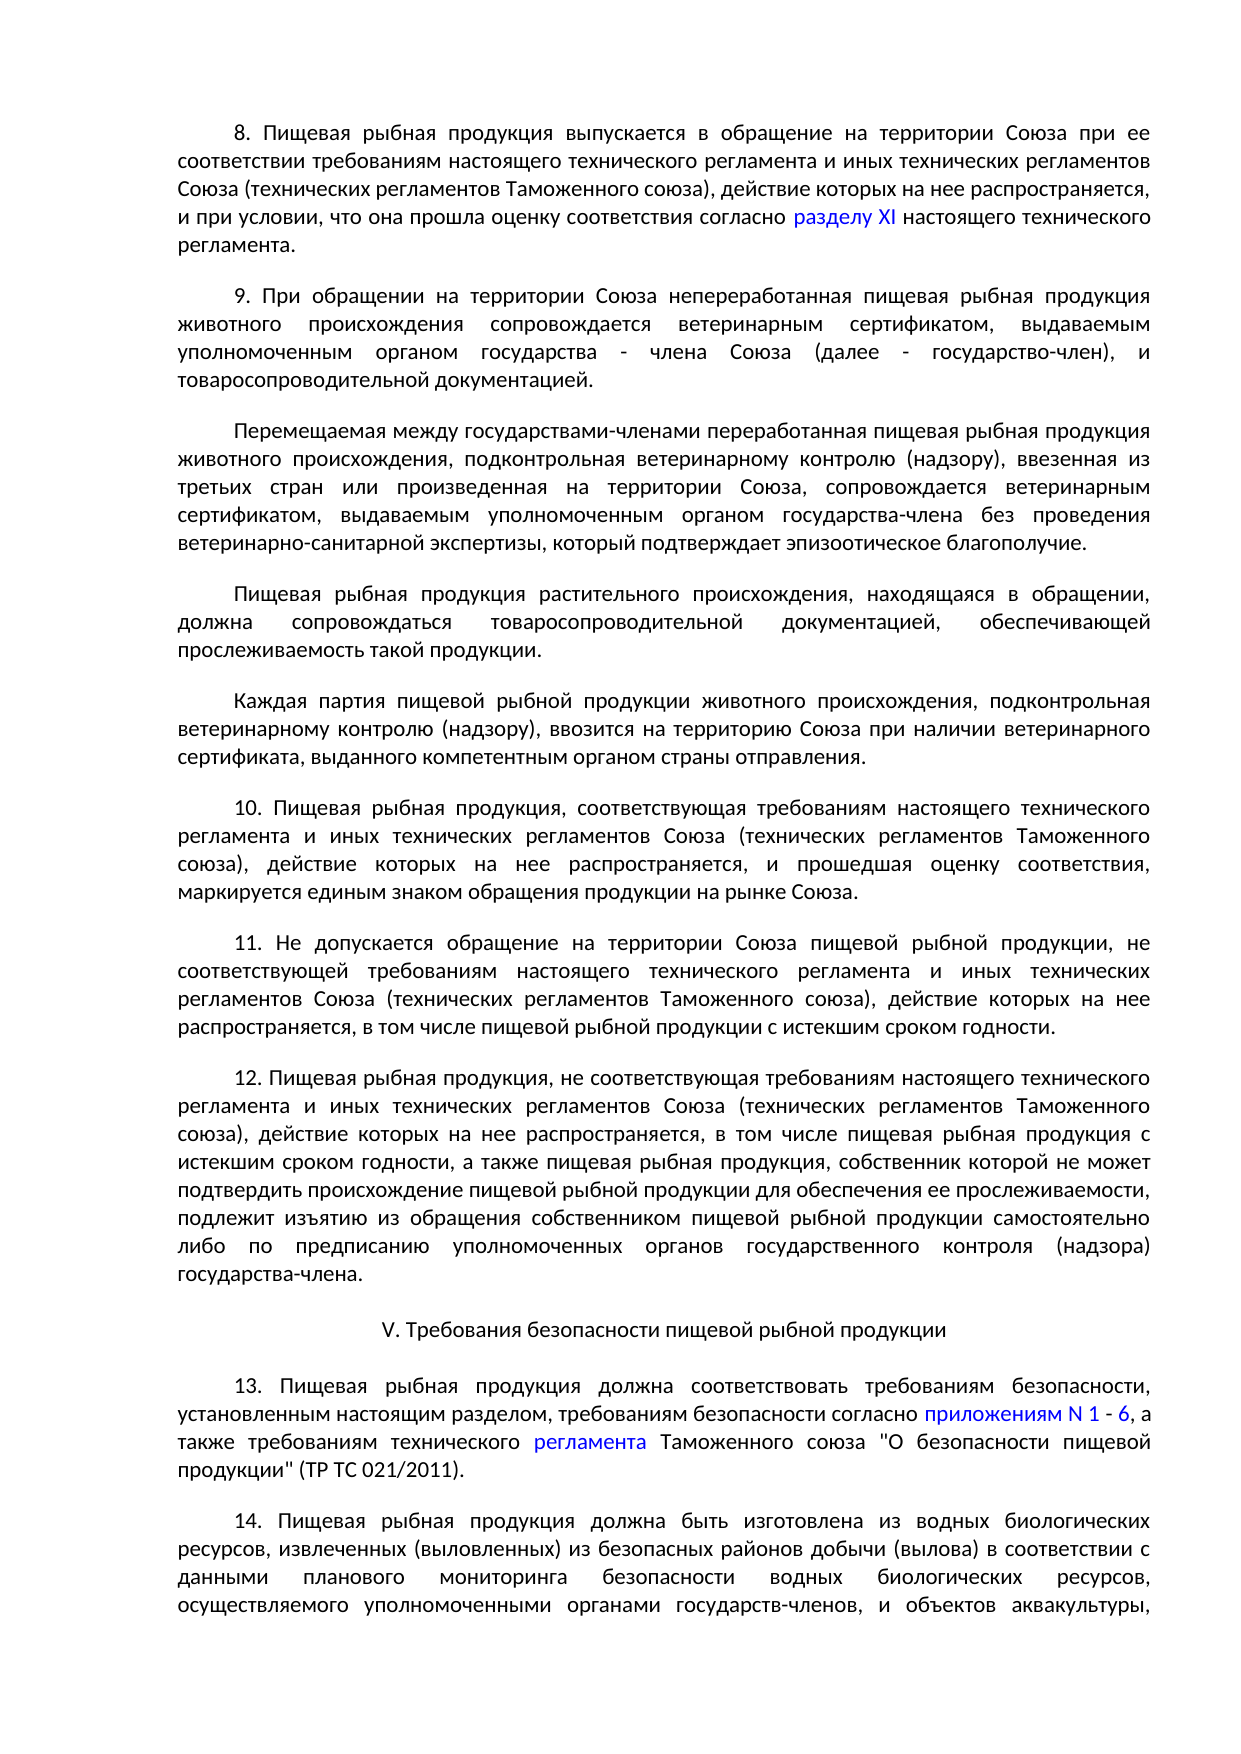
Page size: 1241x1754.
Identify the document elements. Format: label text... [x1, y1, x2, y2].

text 11. Не допускается обращение на территории Союза пищевой рыбной продукции, не соответствующей требованиям настоящего технического регламента и иных технических регламентов Союза (технических регламентов Таможенного союза), действие которых на нее распространяется, в том числе пищевой рыбной продукции с истекшим сроком годности. [177, 928, 1152, 1040]
text 8. Пищевая рыбная продукция выпускается в обращение на территории Союза при ее соответствии требованиям настоящего технического регламента и иных технических регламентов Союза (технических регламентов Таможенного союза), действие которых на нее распространяется, и при условии, что она прошла оценку соответствия согласно разделу XI настоящего технического регламента. [177, 118, 1152, 258]
text Перемещаемая между государствами-членами переработанная пищевая рыбная продукция животного происхождения, подконтрольная ветеринарному контролю (надзору), ввезенная из третьих стран или произведенная на территории Союза, сопровождается ветеринарным сертификатом, выдаваемым уполномоченным органом государства-члена без проведения ветеринарно-санитарной экспертизы, который подтверждает эпизоотическое благополучие. [177, 416, 1152, 556]
text Каждая партия пищевой рыбной продукции животного происхождения, подконтрольная ветеринарному контролю (надзору), ввозится на территорию Союза при наличии ветеринарного сертификата, выданного компетентным органом страны отправления. [177, 686, 1152, 770]
text Пищевая рыбная продукция растительного происхождения, находящаяся в обращении, должна сопровождаться товаросопроводительной документацией, обеспечивающей прослеживаемость такой продукции. [177, 579, 1152, 663]
text 12. Пищевая рыбная продукция, не соответствующая требованиям настоящего технического регламента и иных технических регламентов Союза (технических регламентов Таможенного союза), действие которых на нее распространяется, в том числе пищевая рыбная продукция с истекшим сроком годности, а также пищевая рыбная продукция, собственник которой не может подтвердить происхождение пищевой рыбной продукции для обеспечения ее прослеживаемости, подлежит изъятию из обращения собственником пищевой рыбной продукции самостоятельно либо по предписанию уполномоченных органов государственного контроля (надзора) государства-члена. [177, 1063, 1152, 1287]
text 13. Пищевая рыбная продукция должна соответствовать требованиям безопасности, установленным настоящим разделом, требованиям безопасности согласно приложениям N 1 - 6, а также требованиям технического регламента Таможенного союза "О безопасности пищевой продукции" (ТР ТС 021/2011). [177, 1371, 1152, 1483]
text V. Требования безопасности пищевой рыбной продукции [177, 1315, 1152, 1343]
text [177, 1506, 1152, 1618]
text 10. Пищевая рыбная продукция, соответствующая требованиям настоящего технического регламента и иных технических регламентов Союза (технических регламентов Таможенного союза), действие которых на нее распространяется, и прошедшая оценку соответствия, маркируется единым знаком обращения продукции на рынке Союза. [177, 793, 1152, 905]
text 9. При обращении на территории Союза непереработанная пищевая рыбная продукция животного происхождения сопровождается ветеринарным сертификатом, выдаваемым уполномоченным органом государства - члена Союза (далее - государство-член), и товаросопроводительной документацией. [177, 281, 1152, 393]
